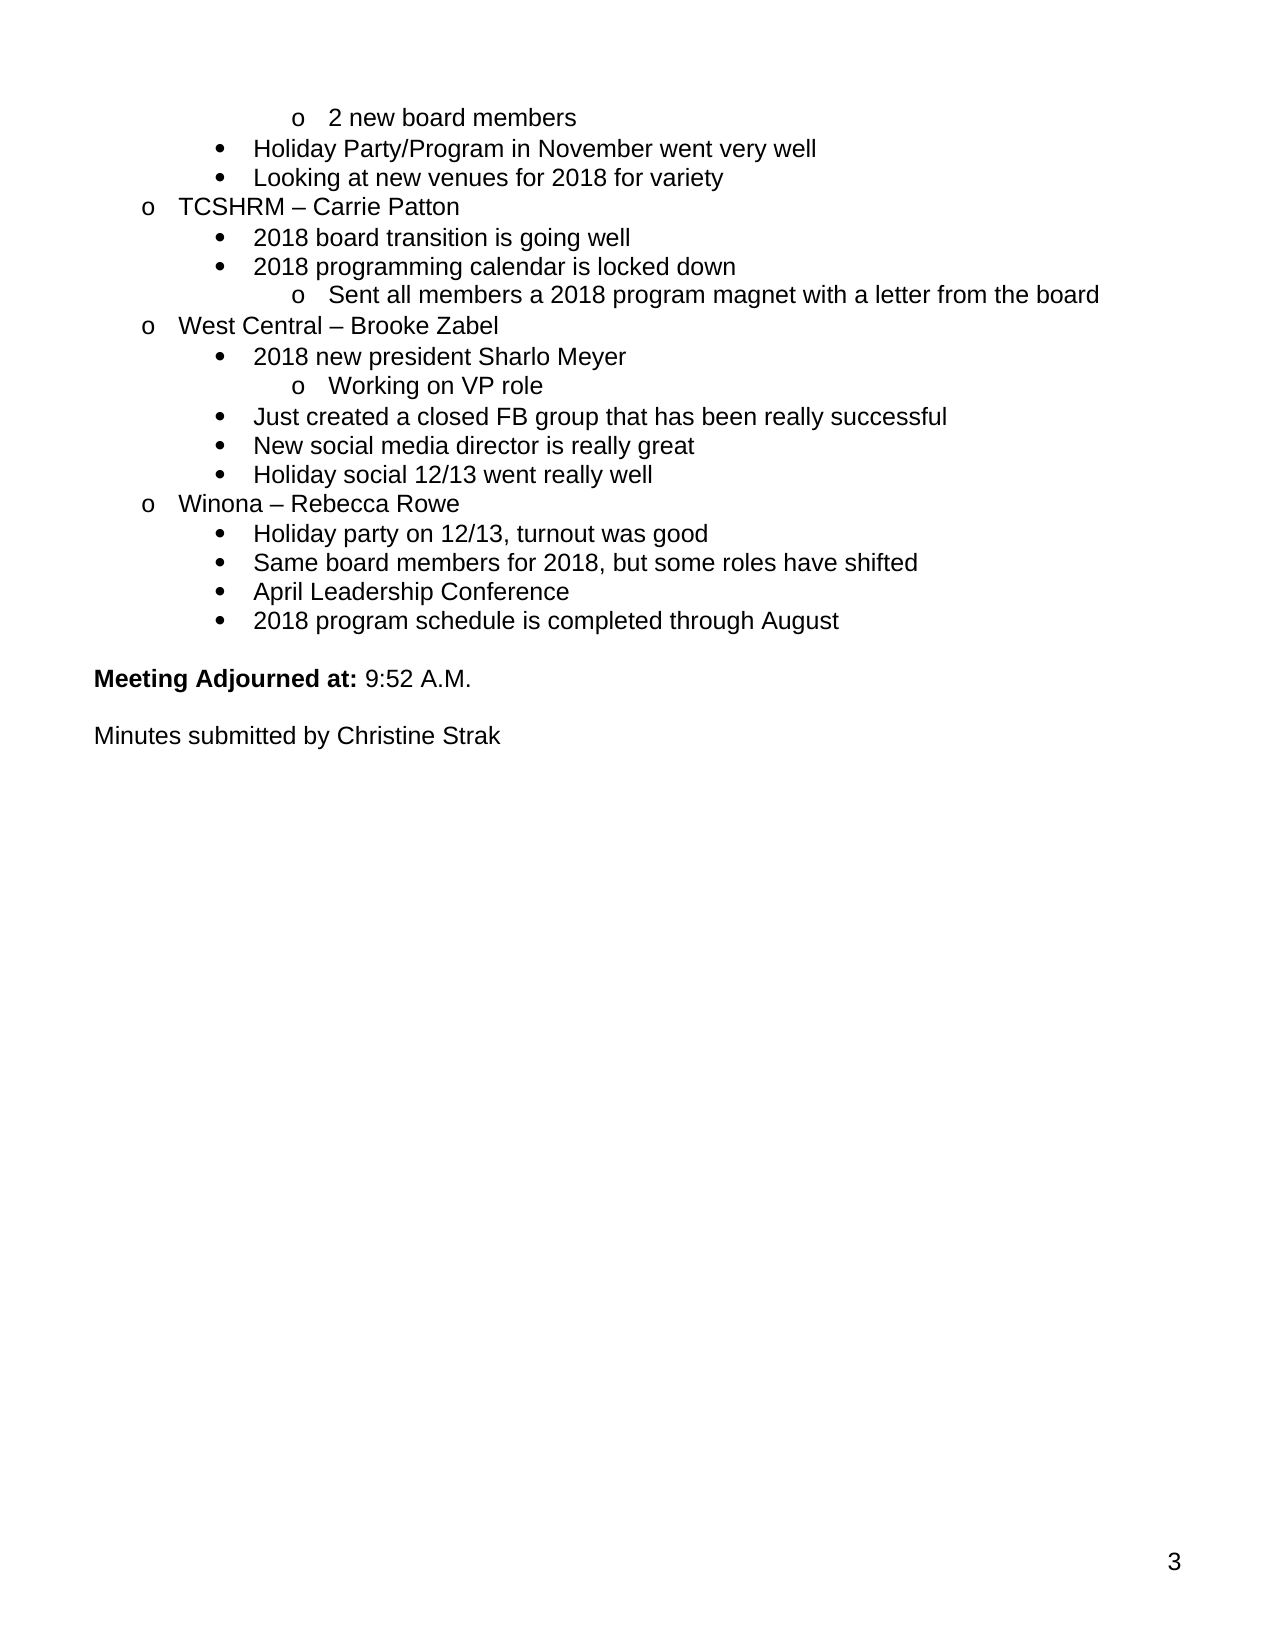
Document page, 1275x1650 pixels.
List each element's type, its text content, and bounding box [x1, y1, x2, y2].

list 2018 program schedule is completed through August [216, 606, 1162, 635]
list Just created a closed FB group that has been really successful [216, 402, 1162, 431]
list April Leadership Conference [216, 577, 1162, 606]
list Same board members for 2018, but some roles have shifted [216, 548, 1162, 577]
list 2018 board transition is going well [216, 223, 1162, 251]
list New social media director is really great [216, 431, 1162, 460]
list TCSHRM – Carrie Patton [141, 192, 1162, 223]
list 2018 new president Sharlo Meyer [216, 342, 1162, 371]
list 2 new board members [291, 103, 1162, 134]
list Working on VP role [291, 371, 1162, 402]
list 2018 programming calendar is locked down [216, 251, 1162, 280]
text Minutes submitted by Christine Strak [94, 721, 1162, 750]
list Holiday party on 12/13, turnout was good [216, 519, 1162, 548]
list West Central – Brooke Zabel [141, 311, 1162, 342]
list Holiday social 12/13 went really well [216, 460, 1162, 488]
text Meeting Adjourned at: 9:52 A.M. [94, 664, 1162, 692]
list Winona – Rebecca Rowe [141, 488, 1162, 519]
list Sent all members a 2018 program magnet with a letter from the board [291, 280, 1162, 311]
list Holiday Party/Program in November went very well [216, 134, 1162, 163]
list Looking at new venues for 2018 for variety [216, 163, 1162, 192]
